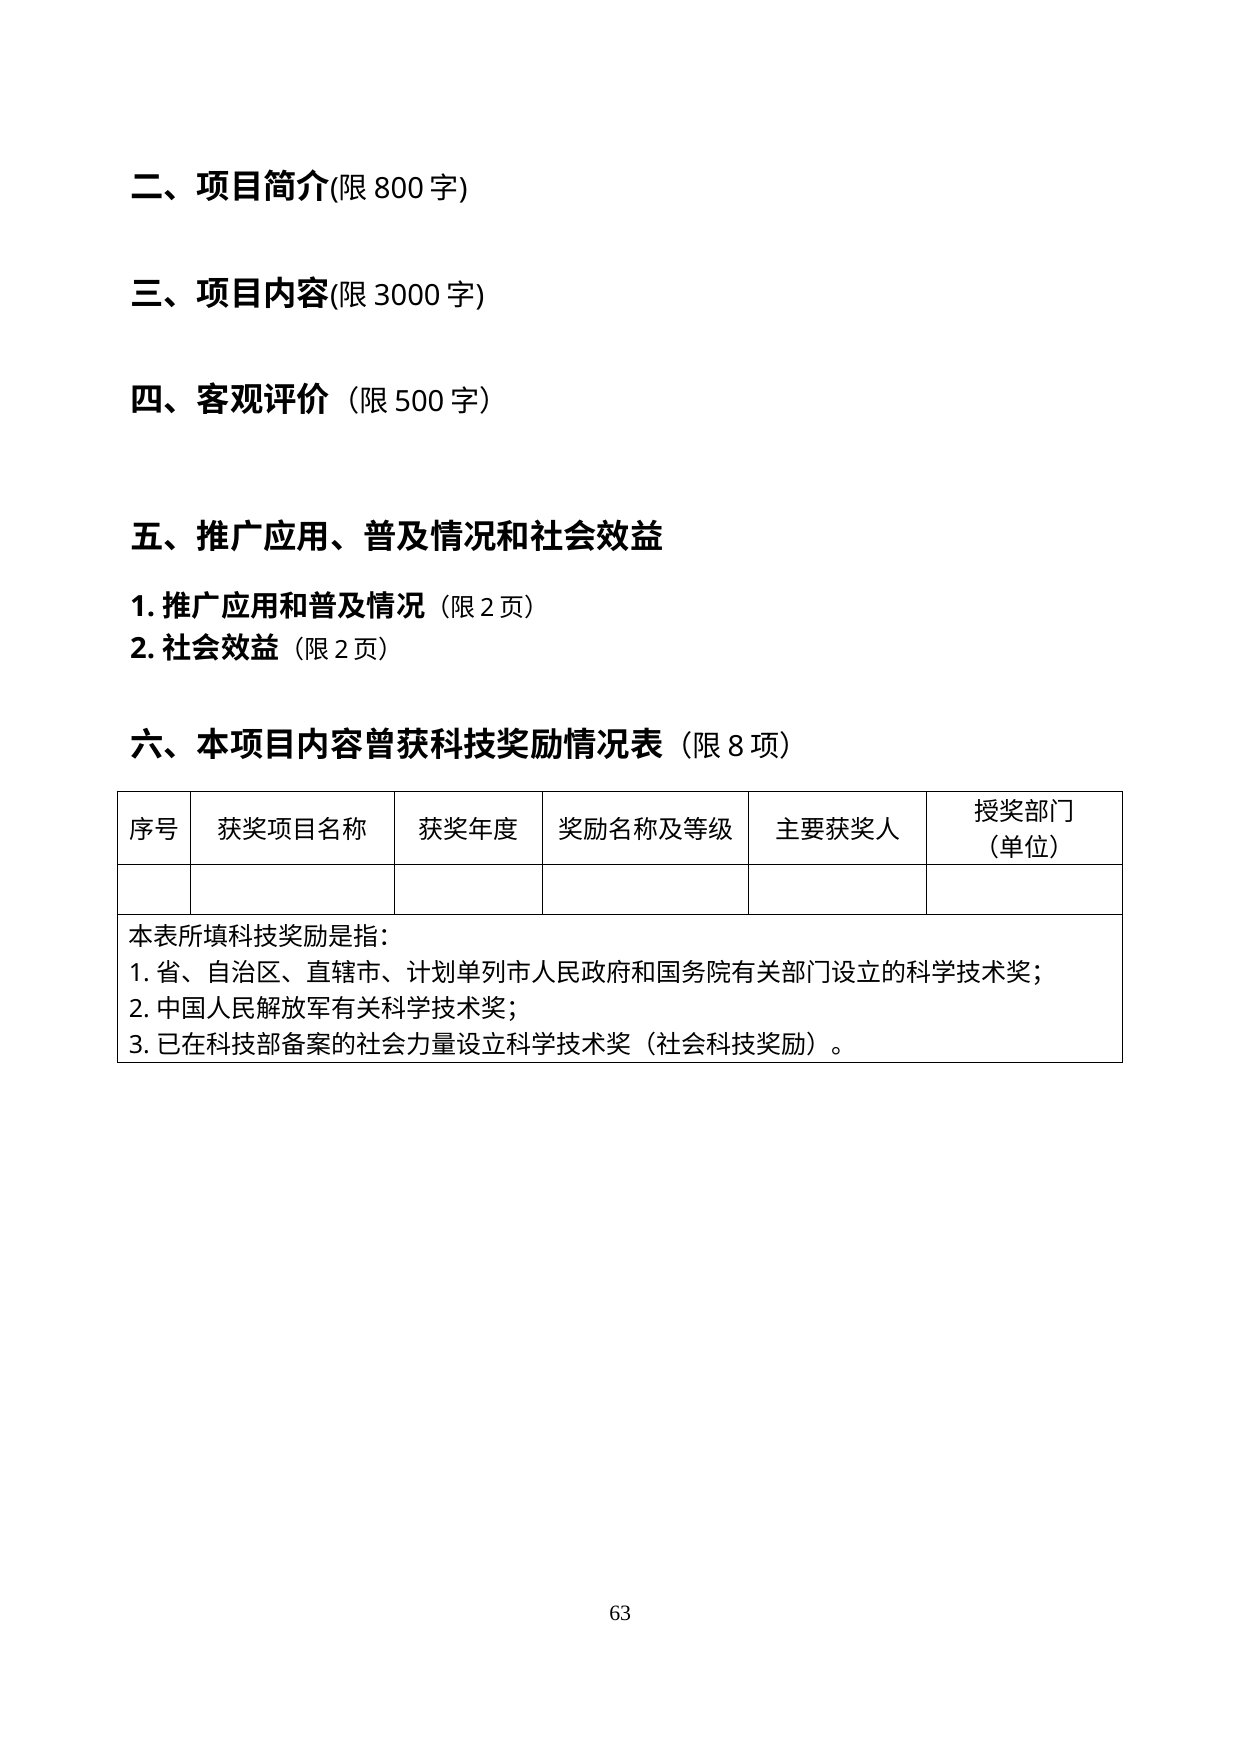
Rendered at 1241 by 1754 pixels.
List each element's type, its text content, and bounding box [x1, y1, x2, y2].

table_header 奖励名称及等级 [543, 792, 748, 864]
table_cell [749, 865, 926, 914]
table_header 获奖项目名称 [191, 792, 394, 864]
table_cell [118, 865, 190, 914]
text 四、客观评价（限500字） [130, 373, 1110, 421]
table_cell [543, 865, 748, 914]
table_cell [927, 865, 1122, 914]
table_header 获奖年度 [395, 792, 542, 864]
text 1. 推广应用和普及情况（限2页） [130, 582, 1110, 625]
text 二、项目简介(限800字) [130, 160, 1110, 208]
text 五、推广应用、普及情况和社会效益 [130, 510, 1110, 558]
table_header 序号 [118, 792, 190, 864]
text 三、项目内容(限3000字) [130, 266, 1110, 315]
text 2. 社会效益（限2页） [130, 625, 1110, 667]
table_cell [191, 865, 394, 914]
table_cell 本表所填科技奖励是指： 1. 省、自治区、直辖市、计划单列市人民政府和国务院有关部门设立的科学技术奖； 2. 中国人民解放军有关科学技术奖； 3. 已在科技部备案的社会力量设立科学技术奖（社会科技奖励）。 [118, 915, 1122, 1062]
table_cell [395, 865, 542, 914]
table_header 主要获奖人 [749, 792, 926, 864]
table_header 授奖部门 （单位） [927, 792, 1122, 864]
text 六、本项目内容曾获科技奖励情况表（限8项） [130, 718, 1110, 766]
